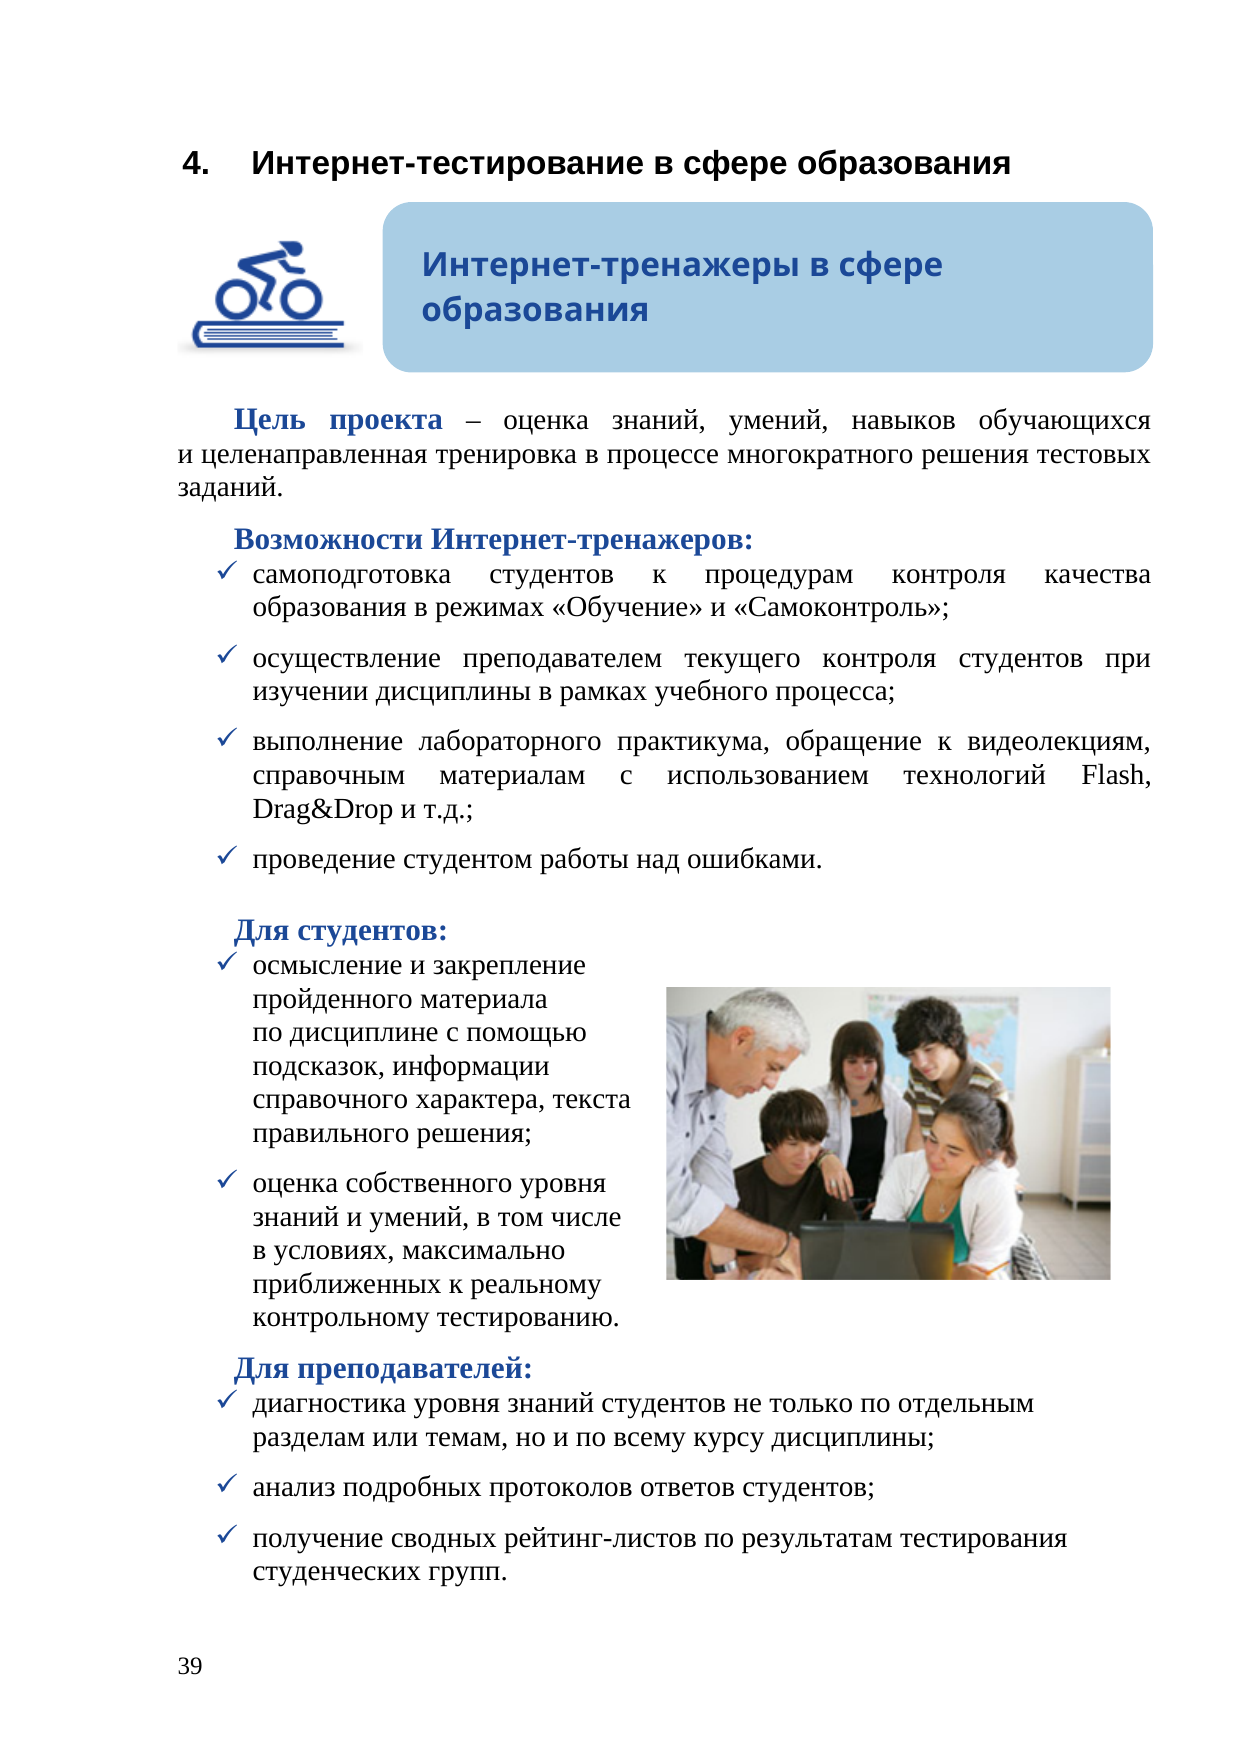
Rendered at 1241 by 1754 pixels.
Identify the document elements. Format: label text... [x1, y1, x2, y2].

text Возможности Интернет-тренажеров: [177, 520, 1152, 556]
picture [664, 987, 1112, 1278]
list анализ подробных протоколов ответов студентов; [215, 1469, 1152, 1503]
list самоподготовка студентов к процедурам контроля качества образования в режимах «Обучение» и «Самоконтроль»; [215, 556, 1152, 623]
list проведение студентом работы над ошибками. [215, 841, 1152, 874]
text Для преподавателей: [177, 1350, 1152, 1386]
list осуществление преподавателем текущего контроля студентов при изучении дисциплины в рамках учебного процесса; [215, 640, 1152, 707]
list получение сводных рейтинг-листов по результатам тестирования студенческих групп. [215, 1520, 1152, 1587]
text Цель проекта – оценка знаний, умений, навыков обучающихся и целенаправленная тренировка в процессе многократного решения тестовых заданий. [177, 400, 1152, 503]
text Для студентов: [177, 911, 1152, 947]
subtitle Интернет-тестирование в сфере образования [177, 143, 1152, 182]
list осмысление и закрепление пройденного материала по дисциплине с помощью подсказок, информации справочного характера, текста правильного решения; [215, 947, 1152, 1148]
list диагностика уровня знаний студентов не только по отдельным разделам или темам, но и по всему курсу дисциплины; [215, 1386, 1152, 1453]
list оценка собственного уровня знаний и умений, в том числе в условиях, максимально приближенных к реальному контрольному тестированию. [215, 1165, 1152, 1333]
list выполнение лабораторного практикума, обращение к видеолекциям, справочным материалам с использованием технологий Flash, Drag&Drop и т.д.; [215, 723, 1152, 824]
